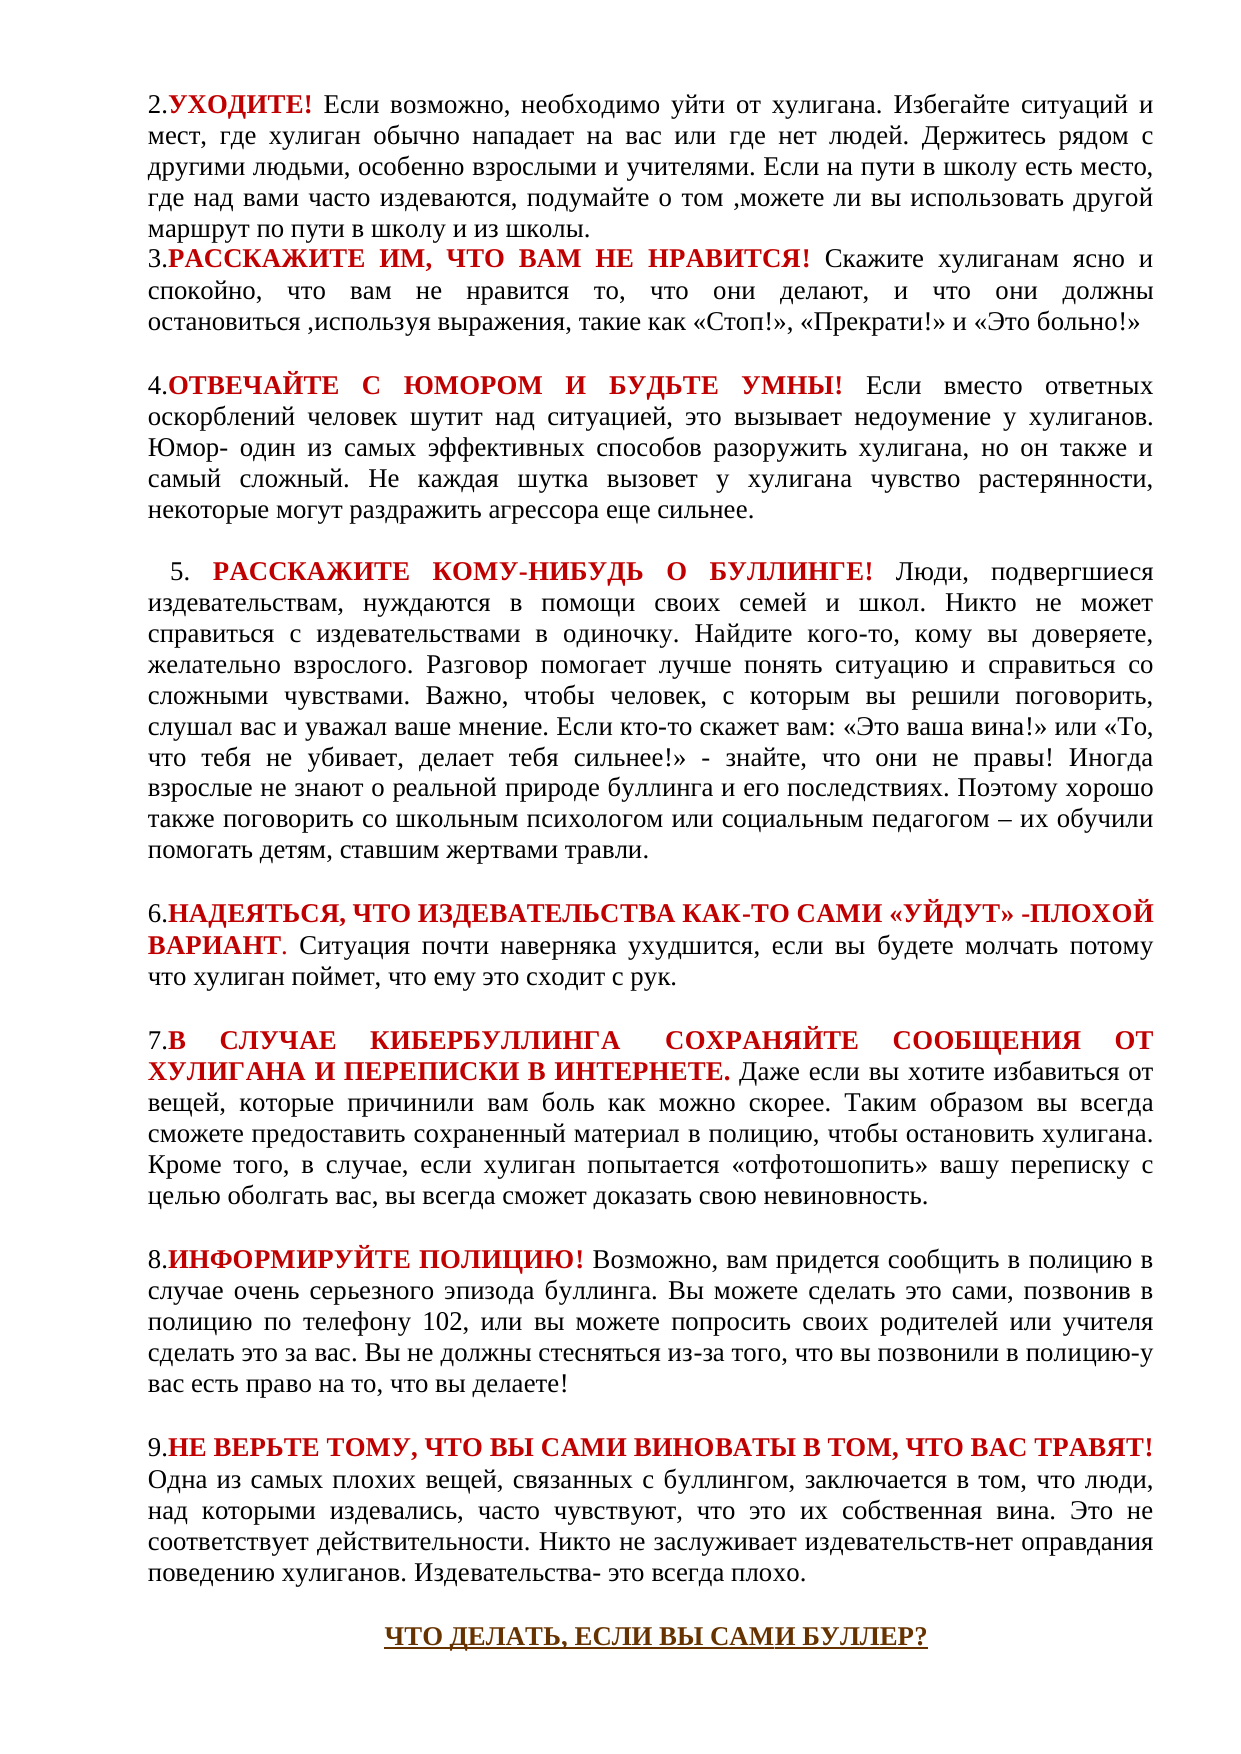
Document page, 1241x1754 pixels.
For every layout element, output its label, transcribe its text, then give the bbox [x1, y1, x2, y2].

text 8.ИНФОРМИРУЙТЕ ПОЛИЦИЮ! Возможно, вам придется сообщить в полицию в случае очень серьезного эпизода буллинга. Вы можете сделать это сами, позвонив в полицию по телефону 102, или вы можете попросить своих родителей или учителя сделать это за вас. Вы не должны стесняться из-за того, что вы позвонили в полицию-у вас есть право на то, что вы делаете! [148, 1243, 1154, 1398]
text 3.РАССКАЖИТЕ ИМ, ЧТО ВАМ НЕ НРАВИТСЯ! Скажите хулиганам ясно и спокойно, что вам не нравится то, что они делают, и что они должны остановиться ,используя выражения, такие как «Стоп!», «Прекрати!» и «Это больно!» [148, 243, 1154, 336]
text 9.НЕ ВЕРЬТЕ ТОМУ, ЧТО ВЫ САМИ ВИНОВАТЫ В ТОМ, ЧТО ВАС ТРАВЯТ! Одна из самых плохих вещей, связанных с буллингом, заключается в том, что люди, над которыми издевались, часто чувствуют, что это их собственная вина. Это не соответствует действительности. Никто не заслуживает издевательств-нет оправдания поведению хулиганов. Издевательства- это всегда плохо. [148, 1432, 1154, 1587]
text ЧТО ДЕЛАТЬ, ЕСЛИ ВЫ САМИ БУЛЛЕР? [384, 1621, 1154, 1652]
text 6.НАДЕЯТЬСЯ, ЧТО ИЗДЕВАТЕЛЬСТВА КАК-ТО САМИ «УЙДУТ» -ПЛОХОЙ ВАРИАНТ. Ситуация почти наверняка ухудшится, если вы будете молчать потому что хулиган поймет, что ему это сходит с рук. [148, 898, 1154, 991]
text 7.В СЛУЧАЕ КИБЕРБУЛЛИНГА СОХРАНЯЙТЕ СООБЩЕНИЯ ОТ ХУЛИГАНА И ПЕРЕПИСКИ В ИНТЕРНЕТЕ. Даже если вы хотите избавиться от вещей, которые причинили вам боль как можно скорее. Таким образом вы всегда сможете предоставить сохраненный материал в полицию, чтобы остановить хулигана. Кроме того, в случае, если хулиган попытается «отфотошопить» вашу переписку с целью оболгать вас, вы всегда сможет доказать свою невиновность. [148, 1024, 1154, 1210]
text 4.ОТВЕЧАЙТЕ С ЮМОРОМ И БУДЬТЕ УМНЫ! Если вместо ответных оскорблений человек шутит над ситуацией, это вызывает недоумение у хулиганов. Юмор- один из самых эффективных способов разоружить хулигана, но он также и самый сложный. Не каждая шутка вызовет у хулигана чувство растерянности, некоторые могут раздражить агрессора еще сильнее. [148, 370, 1154, 524]
text 2.УХОДИТЕ! Если возможно, необходимо уйти от хулигана. Избегайте ситуаций и мест, где хулиган обычно нападает на вас или где нет людей. Держитесь рядом с другими людьми, особенно взрослыми и учителями. Если на пути в школу есть место, где над вами часто издеваются, подумайте о том ,можете ли вы использовать другой маршрут по пути в школу и из школы. [148, 89, 1154, 243]
text 5. РАССКАЖИТЕ КОМУ-НИБУДЬ О БУЛЛИНГЕ! Люди, подвергшиеся издевательствам, нуждаются в помощи своих семей и школ. Никто не может справиться с издевательствами в одиночку. Найдите кого-то, кому вы доверяете, желательно взрослого. Разговор помогает лучше понять ситуацию и справиться со сложными чувствами. Важно, чтобы человек, с которым вы решили поговорить, слушал вас и уважал ваше мнение. Если кто-то скажет вам: «Это ваша вина!» или «То, что тебя не убивает, делает тебя сильнее!» - знайте, что они не правы! Иногда взрослые не знают о реальной природе буллинга и его последствиях. Поэтому хорошо также поговорить со школьным психологом или социальным педагогом – их обучили помогать детям, ставшим жертвами травли. [148, 555, 1154, 864]
